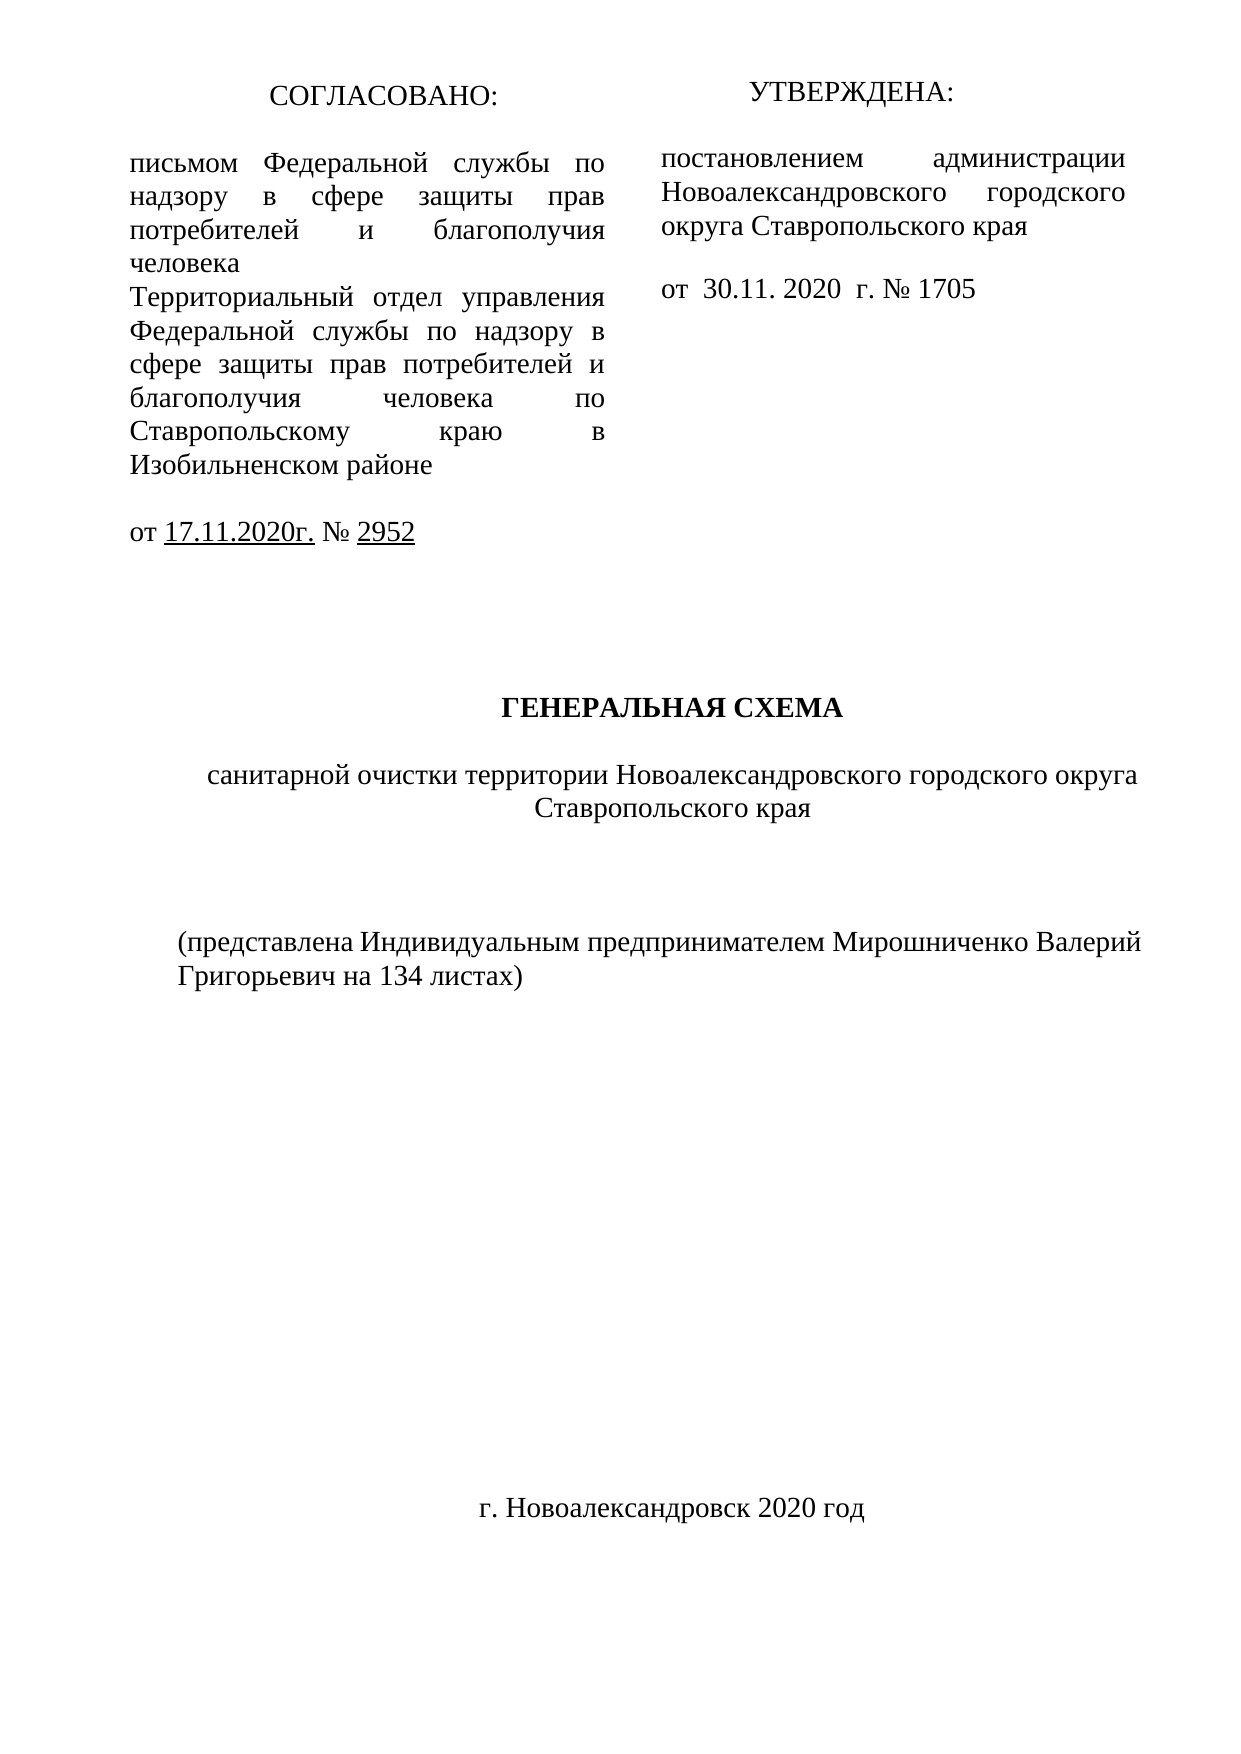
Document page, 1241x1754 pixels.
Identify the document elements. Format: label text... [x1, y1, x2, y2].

text (представлена Индивидуальным предпринимателем Мирошниченко Валерий Григорьевич на 134 листах) [177, 924, 1166, 992]
text ГЕНЕРАЛЬНАЯ СХЕМА [179, 690, 1166, 723]
table_header УТВЕРЖДЕНА: постановлением администрации Новоалександровского городского округа Ставропольского края от 30.11. 2020 г. № 1705 [650, 78, 1137, 656]
text г. Новоалександровск 2020 год [177, 1490, 1166, 1523]
text санитарной очистки территории Новоалександровского городского округа Ставропольского края [179, 757, 1166, 824]
table_header СОГЛАСОВАНО: письмом Федеральной службы по надзору в сфере защиты прав потребителей и благополучия человека Территориальный отдел управления Федеральной службы по надзору в сфере защиты прав потребителей и благополучия человека по Ставропольскому краю в Изобильненском районе от 17.11.2020г. № 2952 [118, 78, 649, 656]
